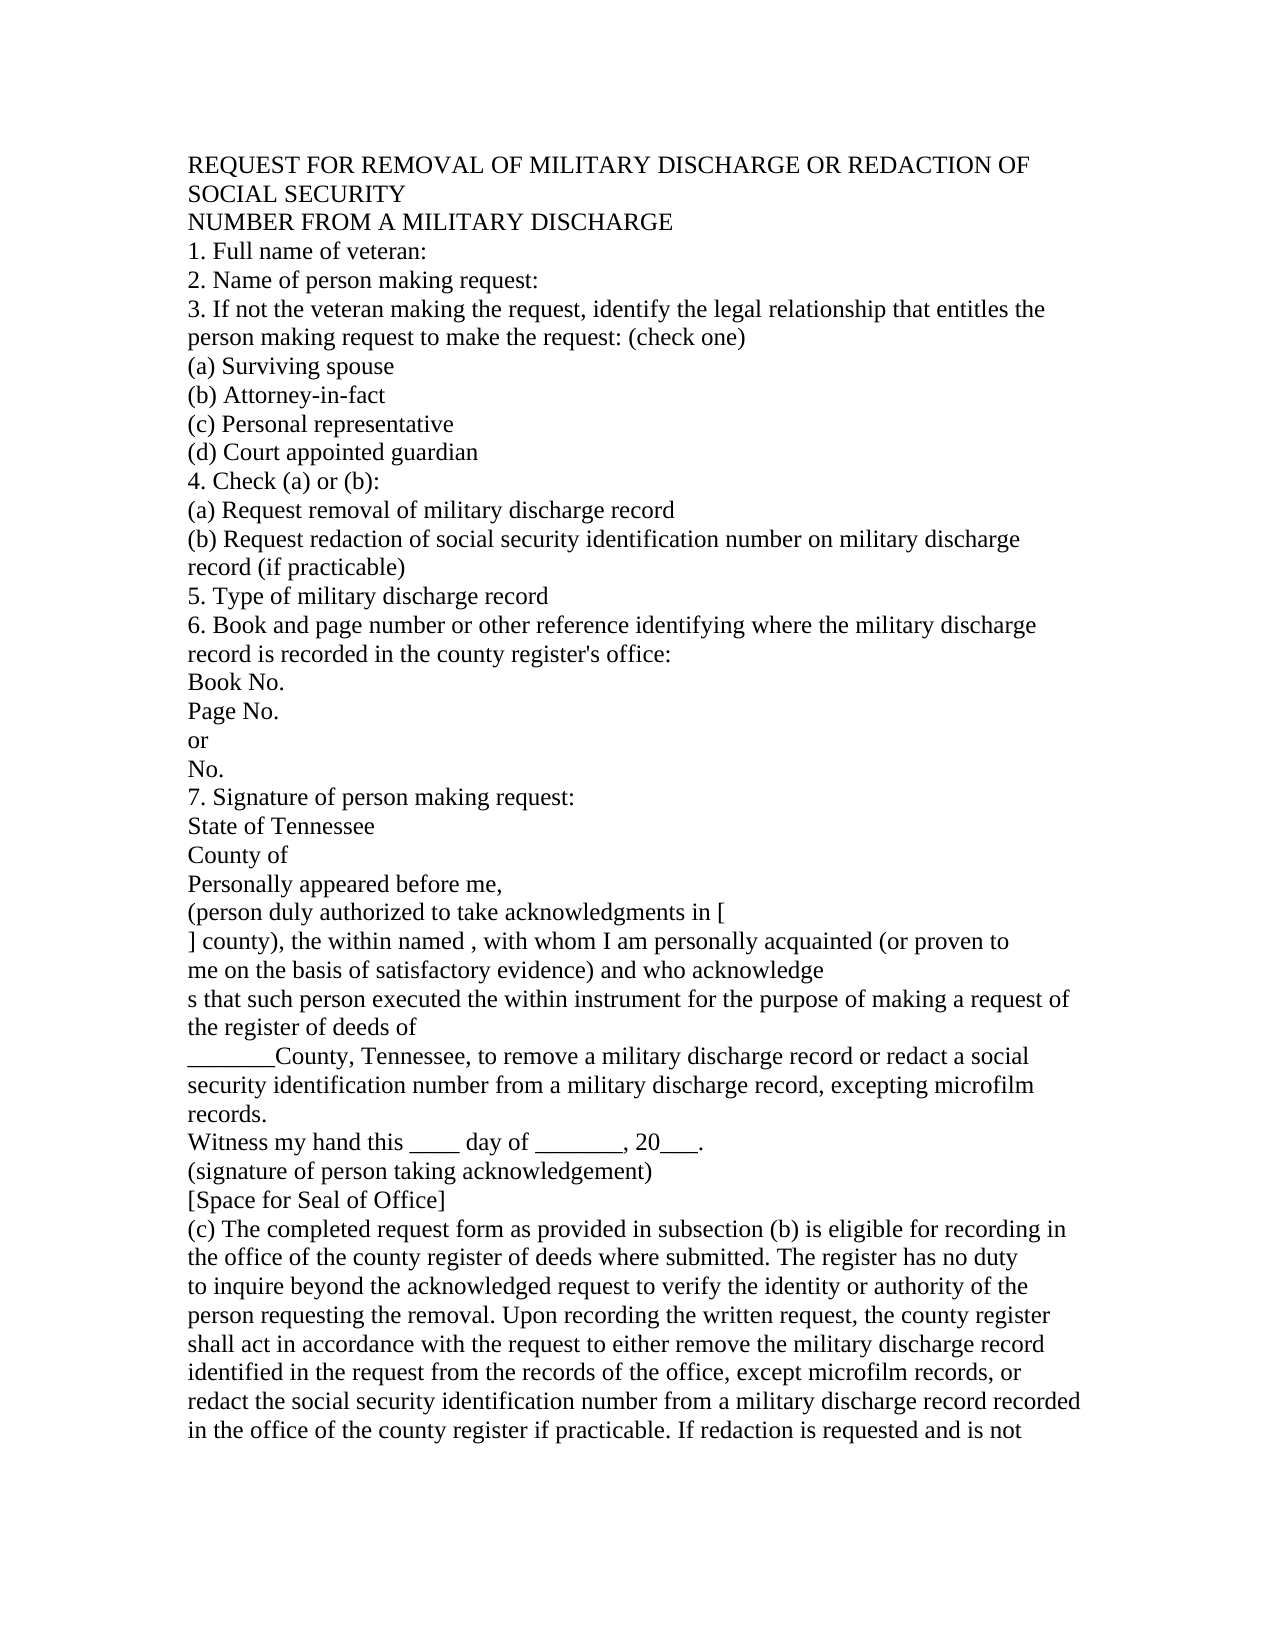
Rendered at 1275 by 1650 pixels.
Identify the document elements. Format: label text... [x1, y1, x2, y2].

text State of Tennessee [187, 811, 1087, 840]
text s that such person executed the within instrument for the purpose of making a request of the register of deeds of [187, 984, 1087, 1041]
text 5. Type of military discharge record [187, 581, 1087, 610]
text 1. Full name of veteran: [187, 236, 1087, 265]
text (person duly authorized to take acknowledgments in [ [187, 897, 1087, 926]
text (d) Court appointed guardian [187, 437, 1087, 466]
text (signature of person taking acknowledgement) [187, 1156, 1087, 1185]
text 2. Name of person making request: [187, 265, 1087, 294]
text Personally appeared before me, [187, 869, 1087, 897]
text No. [187, 754, 1087, 782]
text (c) The completed request form as provided in subsection (b) is eligible for recording in the office of the county register of deeds where submitted. The register has no duty [187, 1214, 1087, 1271]
text shall act in accordance with the request to either remove the military discharge record identified in the request from the records of the office, except microfilm records, or redact the social security identification number from a military discharge record recorded in the office of the county register if practicable. If redaction is requested and is not [187, 1329, 1087, 1444]
text Page No. [187, 696, 1087, 725]
text 6. Book and page number or other reference identifying where the military discharge record is recorded in the county register's office: [187, 610, 1087, 667]
text 7. Signature of person making request: [187, 782, 1087, 811]
text _______County, Tennessee, to remove a military discharge record or redact a social security identification number from a military discharge record, excepting microfilm records. [187, 1041, 1087, 1127]
text Book No. [187, 667, 1087, 696]
text REQUEST FOR REMOVAL OF MILITARY DISCHARGE OR REDACTION OF SOCIAL SECURITY [187, 150, 1087, 207]
text (a) Request removal of military discharge record [187, 495, 1087, 524]
text County of [187, 840, 1087, 869]
text [Space for Seal of Office] [187, 1185, 1087, 1214]
text 3. If not the veteran making the request, identify the legal relationship that entitles the person making request to make the request: (check one) [187, 294, 1087, 351]
text (a) Surviving spouse [187, 351, 1087, 380]
text me on the basis of satisfactory evidence) and who acknowledge [187, 955, 1087, 984]
text ] county), the within named , with whom I am personally acquainted (or proven to [187, 926, 1087, 955]
text or [187, 725, 1087, 754]
text NUMBER FROM A MILITARY DISCHARGE [187, 207, 1087, 236]
text (b) Attorney-in-fact [187, 380, 1087, 409]
text (b) Request redaction of social security identification number on military discharge record (if practicable) [187, 524, 1087, 581]
text Witness my hand this ____ day of _______, 20___. [187, 1127, 1087, 1156]
text to inquire beyond the acknowledged request to verify the identity or authority of the person requesting the removal. Upon recording the written request, the county register [187, 1271, 1087, 1329]
text 4. Check (a) or (b): [187, 466, 1087, 495]
text (c) Personal representative [187, 409, 1087, 437]
